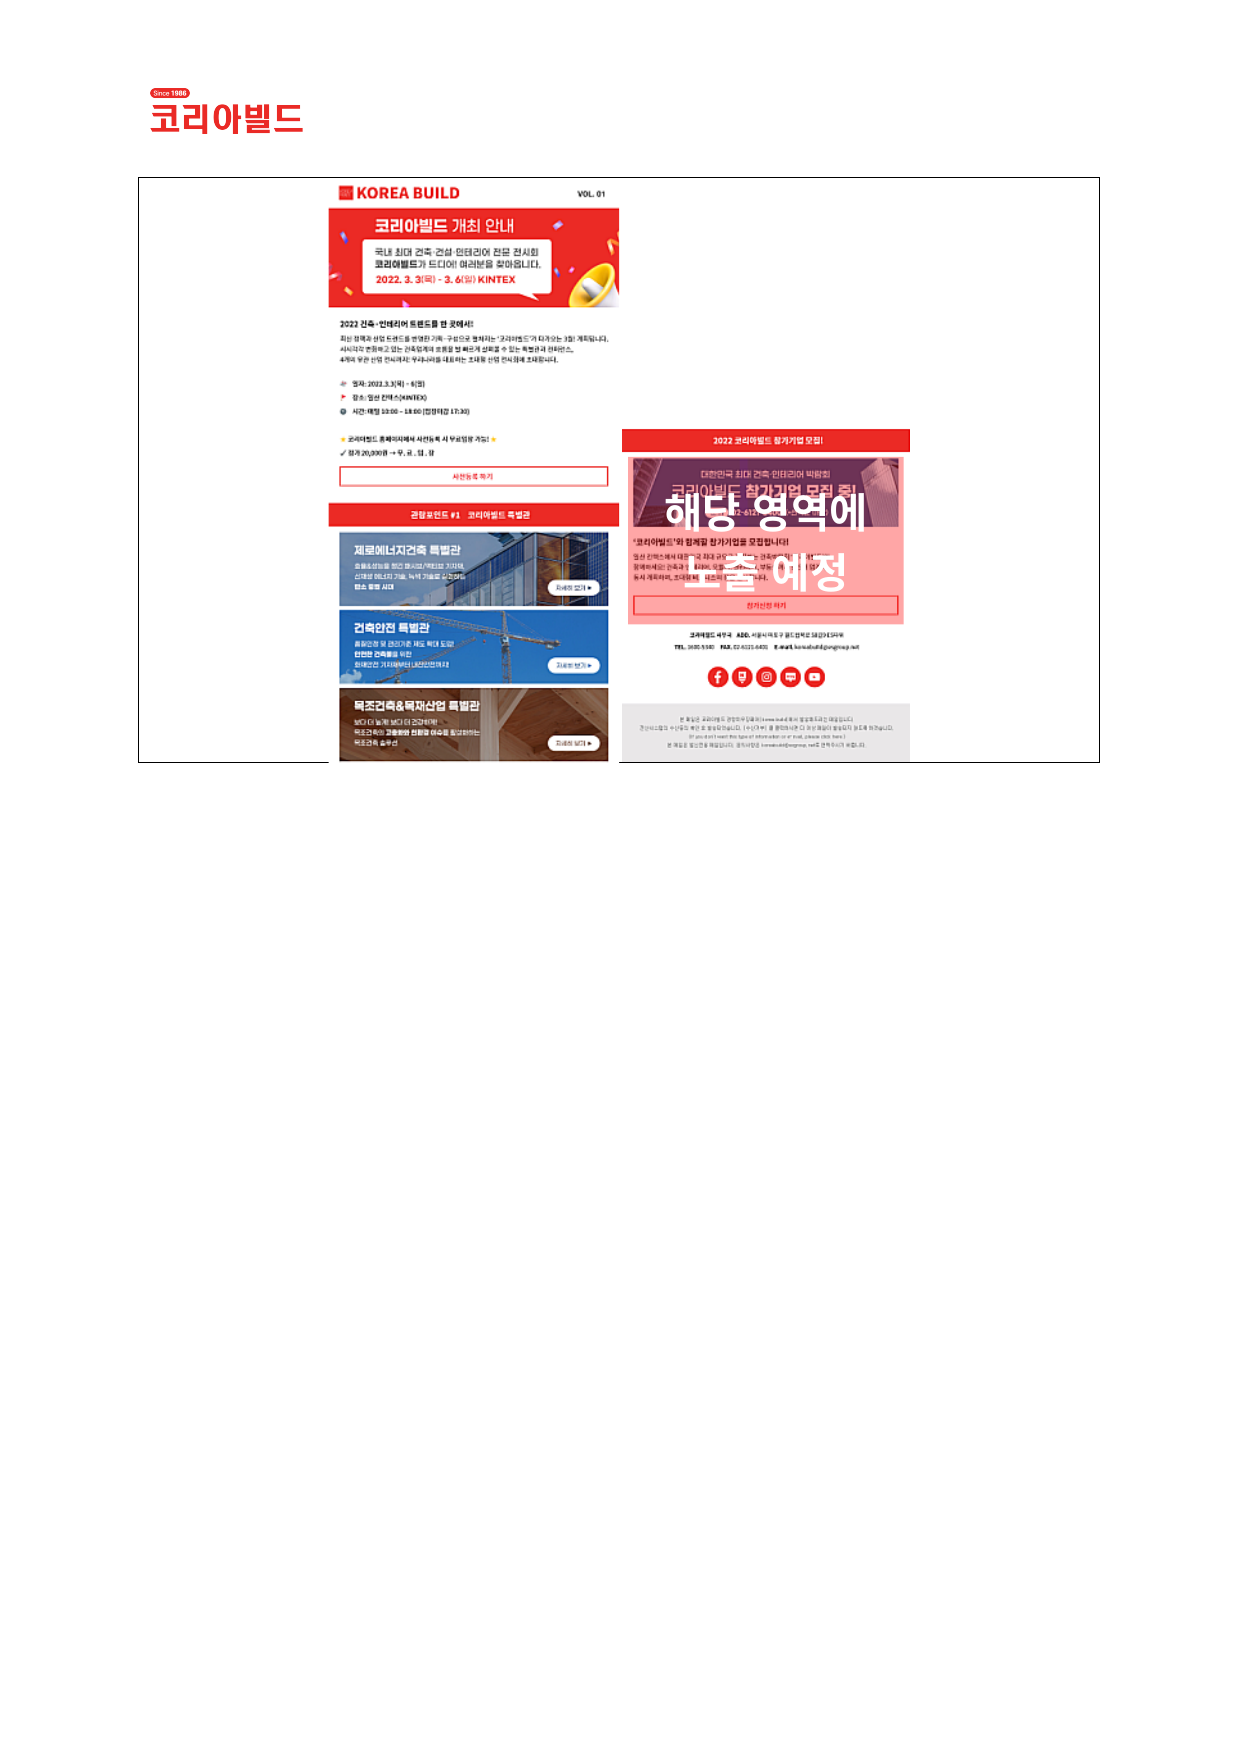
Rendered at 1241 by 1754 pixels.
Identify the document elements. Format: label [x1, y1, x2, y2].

table_cell [620, 178, 1099, 762]
picture [150, 88, 303, 134]
table_cell [139, 178, 328, 762]
picture [328, 178, 620, 763]
picture [622, 414, 910, 762]
